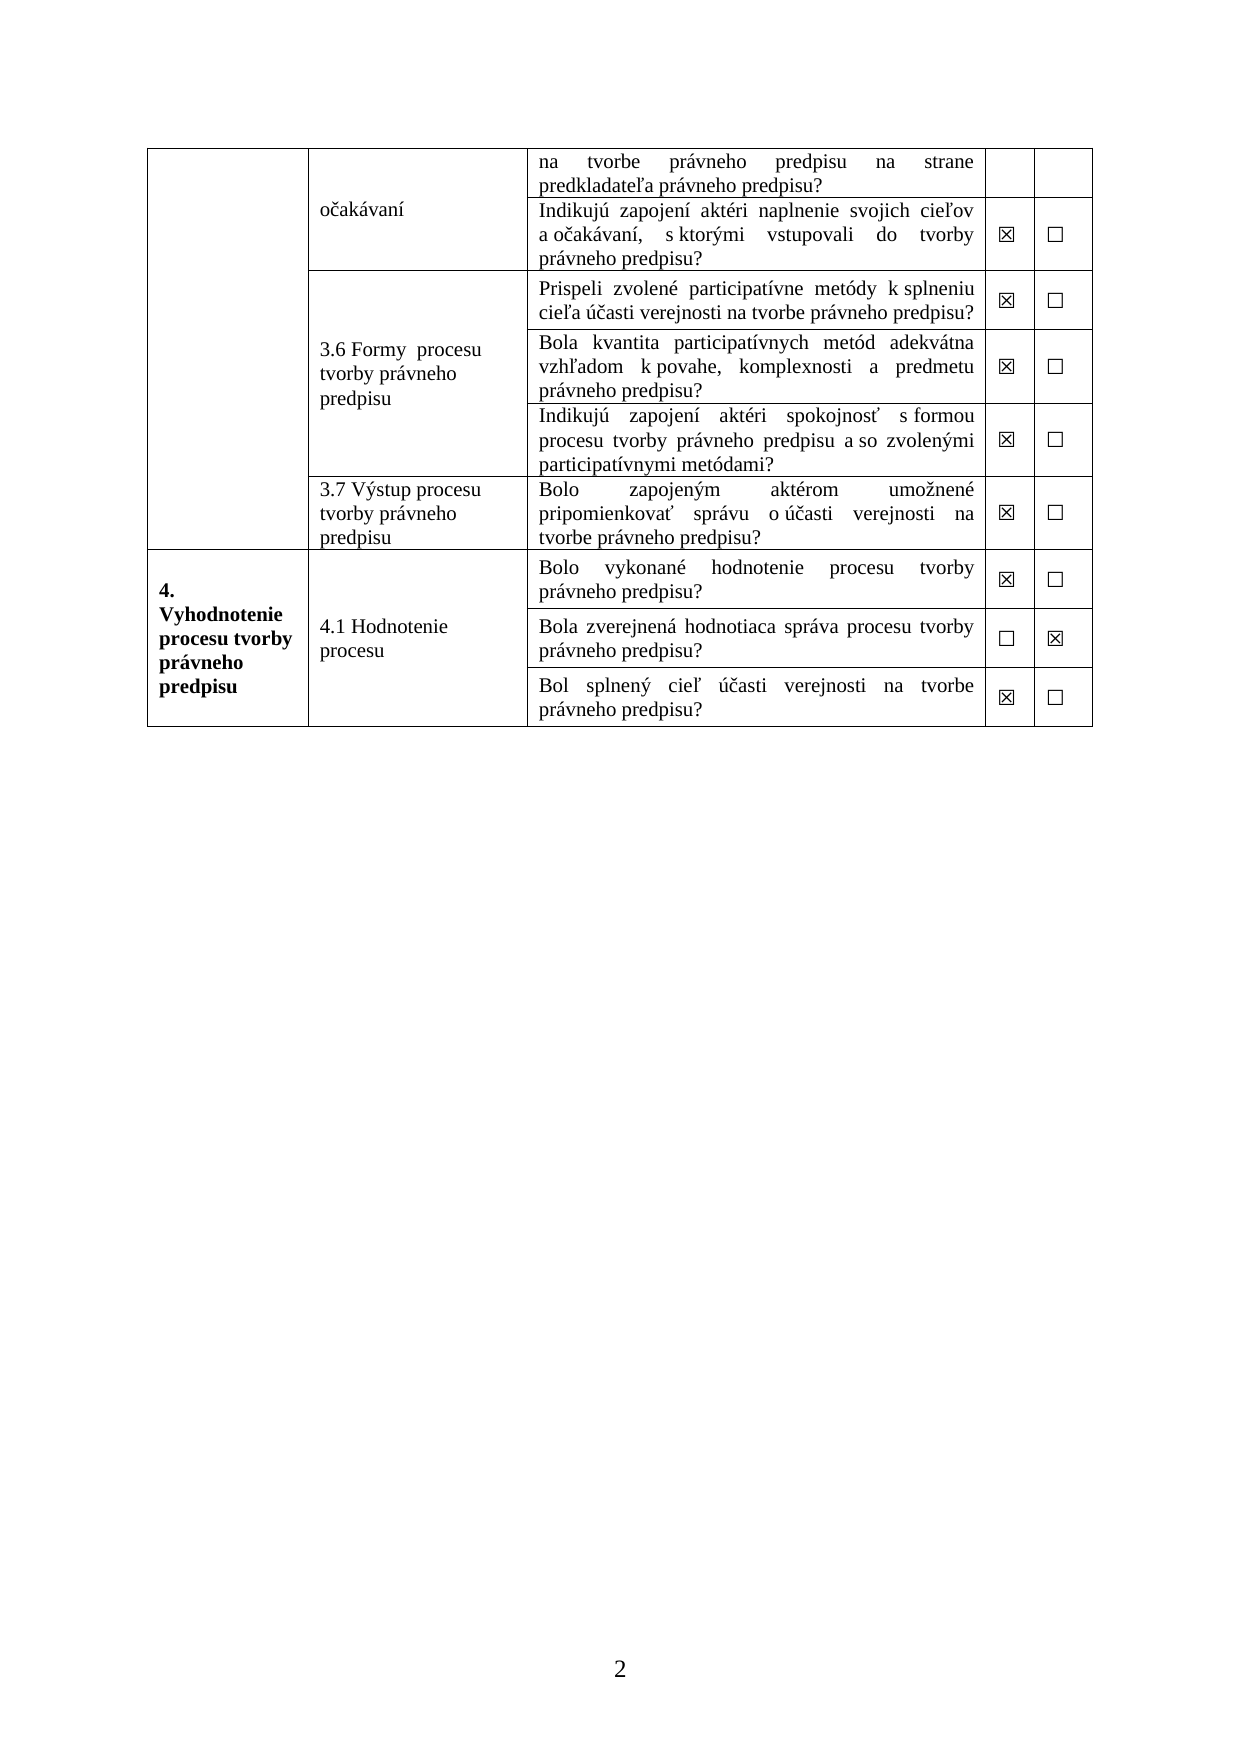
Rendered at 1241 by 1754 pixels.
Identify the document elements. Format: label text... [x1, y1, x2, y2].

table_cell Prispeli zvolené participatívne metódy k splneniu cieľa účasti verejnosti na tvorbe právneho predpisu? [528, 271, 985, 329]
table_cell Bolo zapojeným aktérom umožnené pripomienkovať správu o účasti verejnosti na tvorbe právneho predpisu? [528, 477, 985, 549]
table_cell 3.7 Výstup procesu tvorby právneho predpisu [309, 477, 527, 549]
table_cell 4. Vyhodnotenie procesu tvorby právneho predpisu [148, 550, 308, 726]
table_cell Indikujú zapojení aktéri spokojnosť s formou procesu tvorby právneho predpisu a so zvolenými participatívnymi metódami? [528, 404, 985, 476]
table_cell 3.6 Formy procesu tvorby právneho predpisu [309, 271, 527, 476]
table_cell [528, 149, 985, 197]
table_cell Bola zverejnená hodnotiaca správa procesu tvorby právneho predpisu? [528, 609, 985, 667]
table_cell 4.1 Hodnotenie procesu [309, 550, 527, 726]
table_cell Bola kvantita participatívnych metód adekvátna vzhľadom k povahe, komplexnosti a predmetu právneho predpisu? [528, 330, 985, 402]
table_cell Indikujú zapojení aktéri naplnenie svojich cieľov a očakávaní, s ktorými vstupovali do tvorby právneho predpisu? [528, 198, 985, 270]
table_cell Bolo vykonané hodnotenie procesu tvorby právneho predpisu? [528, 550, 985, 608]
table_cell Bol splnený cieľ účasti verejnosti na tvorbe právneho predpisu? [528, 668, 985, 726]
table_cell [309, 149, 527, 270]
